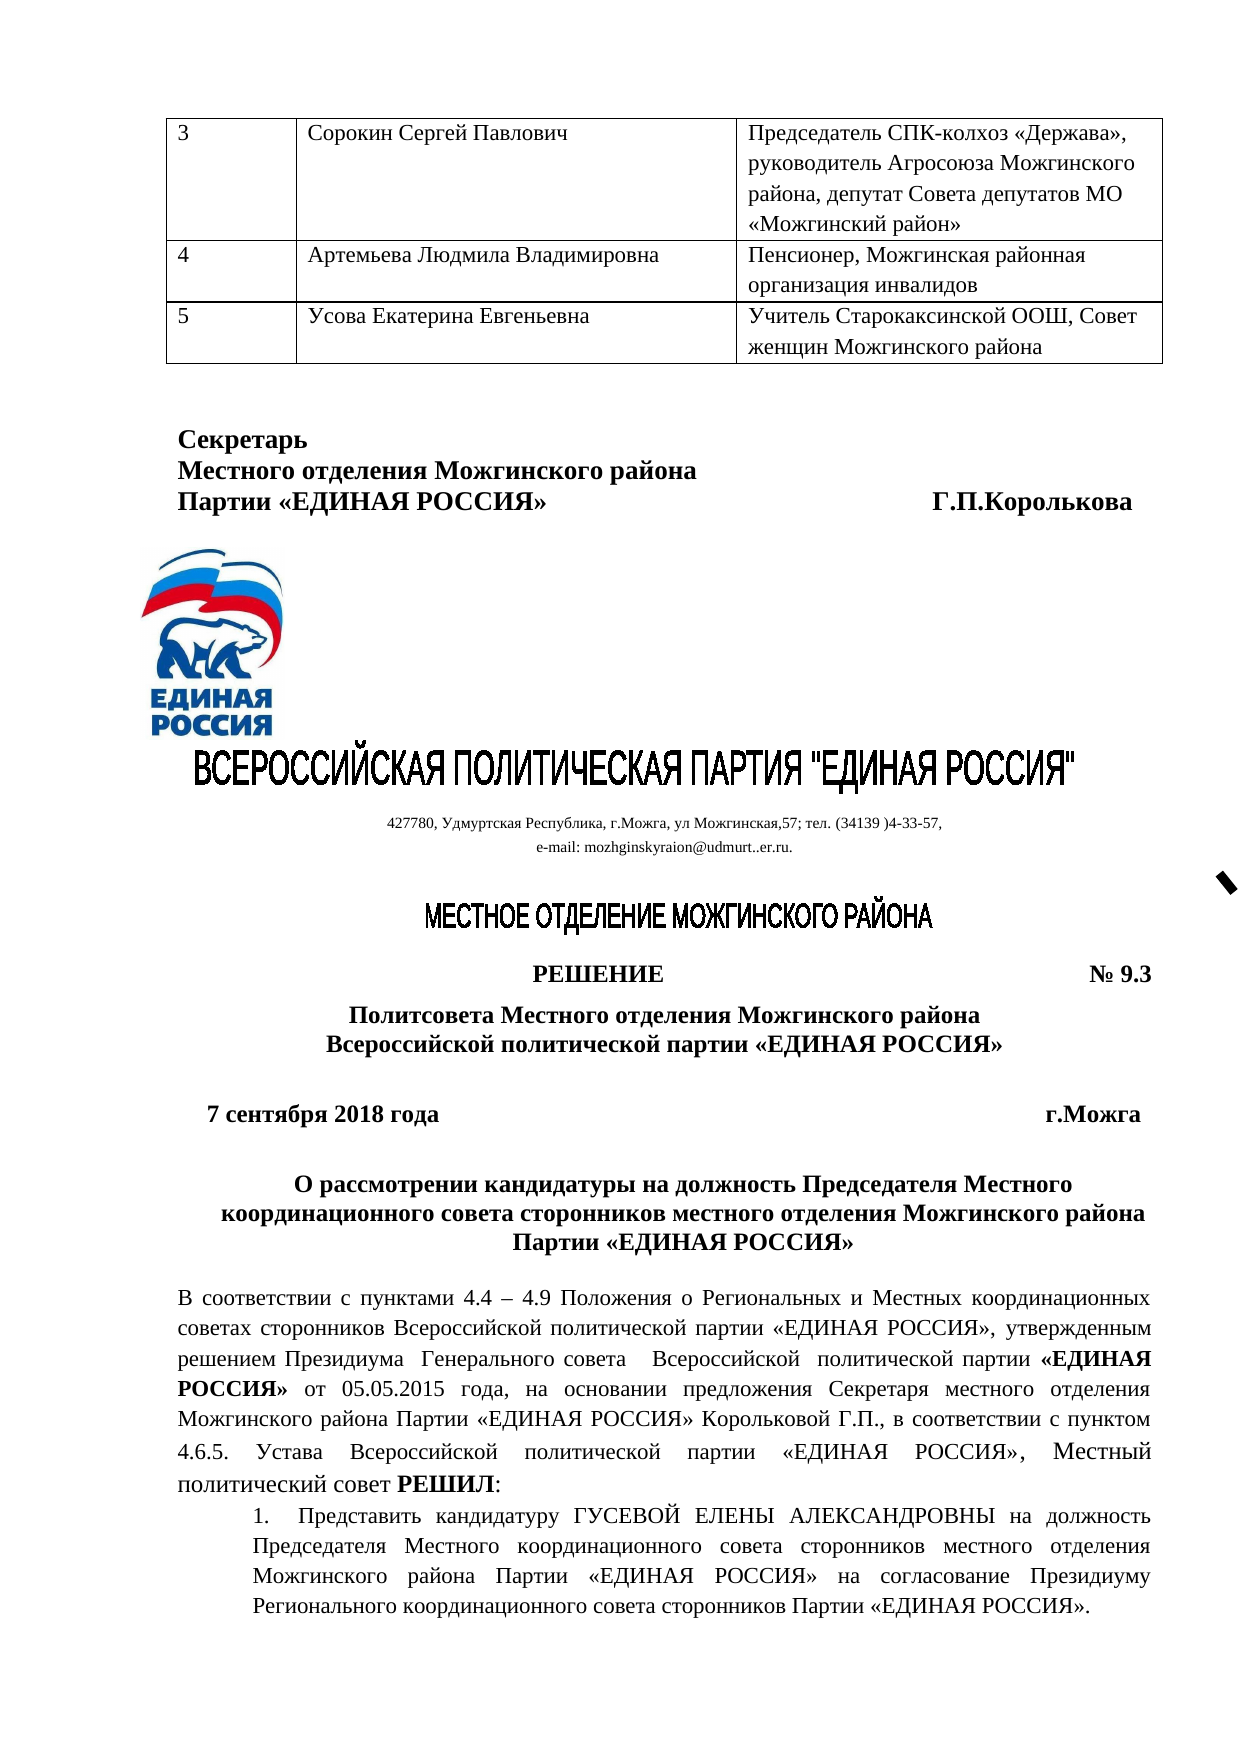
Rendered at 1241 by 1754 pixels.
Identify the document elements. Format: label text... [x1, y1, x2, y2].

text Партии «ЕДИНАЯ РОССИЯ» Г.П.Королькова [177, 485, 1152, 516]
text 427780, Удмуртская Республика, г.Можга, ул Можгинская,57; тел. (34139 )4-33-57, [177, 814, 1152, 832]
table_cell Сорокин Сергей Павлович [297, 119, 736, 240]
text Секретарь [177, 423, 1152, 454]
text 7 сентября 2018 года г.Можга [207, 1099, 1152, 1128]
table_cell Артемьева Людмила Владимировна [297, 241, 736, 301]
picture [139, 547, 285, 740]
text Всероссийской политической партии «ЕДИНАЯ РОССИЯ» [177, 1029, 1152, 1058]
text Политсовета Местного отделения Можгинского района [177, 1001, 1152, 1029]
table_cell Усова Екатерина Евгеньевна [297, 303, 736, 363]
text О рассмотрении кандидатуры на должность Председателя Местного координационного совета сторонников местного отделения Можгинского района Партии «ЕДИНАЯ РОССИЯ» [215, 1169, 1152, 1256]
text РЕШЕНИЕ № 9.3 [207, 959, 1152, 988]
table_cell Пенсионер, Можгинская районная организация инвалидов [737, 241, 1162, 301]
text Местного отделения Можгинского района [177, 454, 1152, 485]
text е-mail: mozhginskyraion@udmurt..er.ru. [177, 838, 1152, 856]
table_cell 5 [167, 303, 296, 363]
text В соответствии с пунктами 4.4 – 4.9 Положения о Региональных и Местных координационных советах сторонников Всероссийской политической партии «ЕДИНАЯ РОССИЯ», утвержденным решением Президиума Генерального совета Всероссийской политической партии «ЕДИНАЯ РОССИЯ» от 05.05.2015 года, на основании предложения Секретаря местного отделения Можгинского района Партии «ЕДИНАЯ РОССИЯ» Корольковой Г.П., в соответствии с пунктом 4.6.5. Устава Всероссийской политической партии «ЕДИНАЯ РОССИЯ», Местный политический совет РЕШИЛ: [177, 1284, 1152, 1497]
table_cell 3 [167, 119, 296, 240]
list 1. Представить кандидатуру ГУСЕВОЙ ЕЛЕНЫ АЛЕКСАНДРОВНЫ на должность Председателя Местного координационного совета сторонников местного отделения Можгинского района Партии «ЕДИНАЯ РОССИЯ» на согласование Президиуму Регионального координационного совета сторонников Партии «ЕДИНАЯ РОССИЯ». [252, 1502, 1152, 1619]
table_cell Председатель СПК-колхоз «Держава», руководитель Агросоюза Можгинского района, депутат Совета депутатов МО «Можгинский район» [737, 119, 1162, 240]
table_cell 4 [167, 241, 296, 301]
table_cell Учитель Старокаксинской ООШ, Совет женщин Можгинского района [737, 303, 1162, 363]
